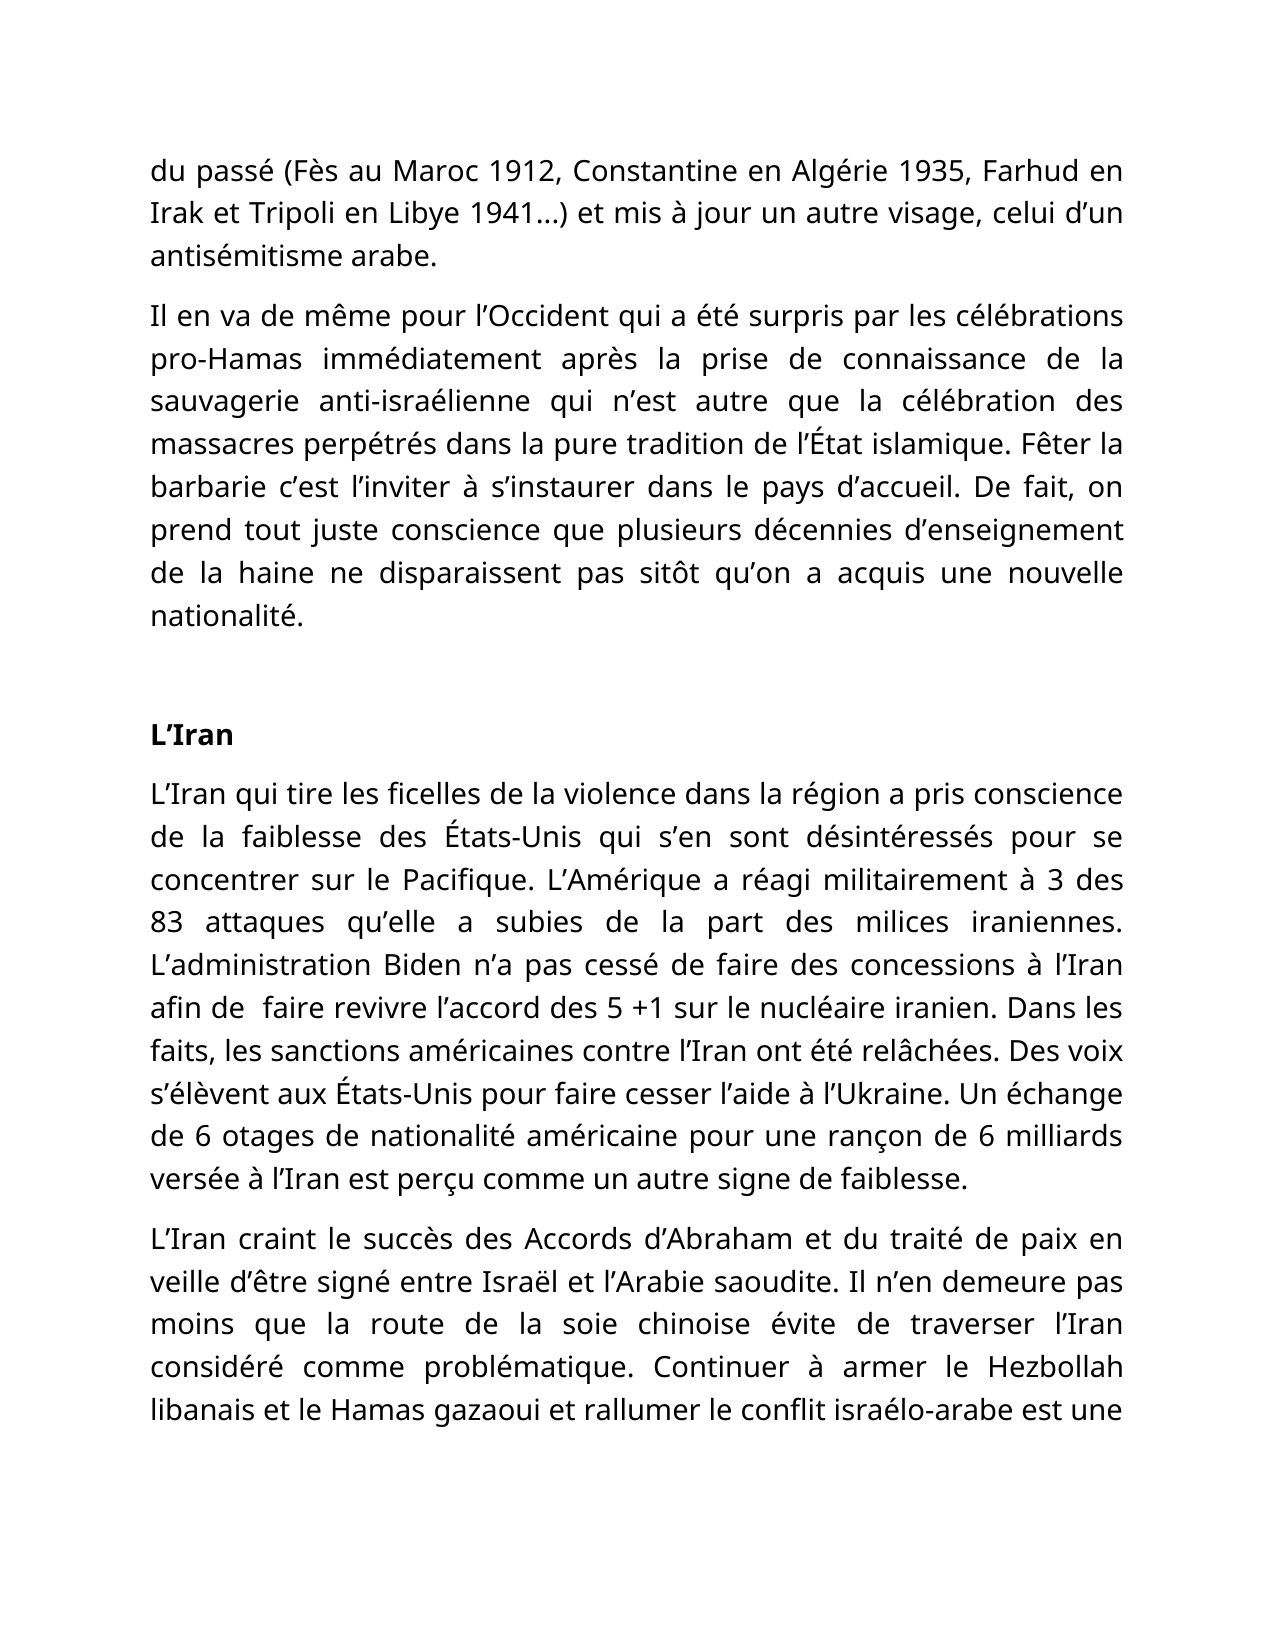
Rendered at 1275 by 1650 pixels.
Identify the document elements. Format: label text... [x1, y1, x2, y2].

text L’Iran qui tire les ficelles de la violence dans la région a pris conscience de la faiblesse des États-Unis qui s’en sont désintéressés pour se concentrer sur le Pacifique. L’Amérique a réagi militairement à 3 des 83 attaques qu’elle a subies de la part des milices iraniennes. L’administration Biden n’a pas cessé de faire des concessions à l’Iran afin de faire revivre l’accord des 5 +1 sur le nucléaire iranien. Dans les faits, les sanctions américaines contre l’Iran ont été relâchées. Des voix s’élèvent aux États-Unis pour faire cesser l’aide à l’Ukraine. Un échange de 6 otages de nationalité américaine pour une rançon de 6 milliards versée à l’Iran est perçu comme un autre signe de faiblesse. [150, 773, 1125, 1198]
text L’Iran [150, 714, 1125, 753]
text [150, 150, 1125, 275]
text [150, 1218, 1125, 1429]
text Il en va de même pour l’Occident qui a été surpris par les célébrations pro-Hamas immédiatement après la prise de connaissance de la sauvagerie anti-israélienne qui n’est autre que la célébration des massacres perpétrés dans la pure tradition de l’État islamique. Fêter la barbarie c’est l’inviter à s’instaurer dans le pays d’accueil. De fait, on prend tout juste conscience que plusieurs décennies d’enseignement de la haine ne disparaissent pas sitôt qu’on a acquis une nouvelle nationalité. [150, 295, 1125, 634]
